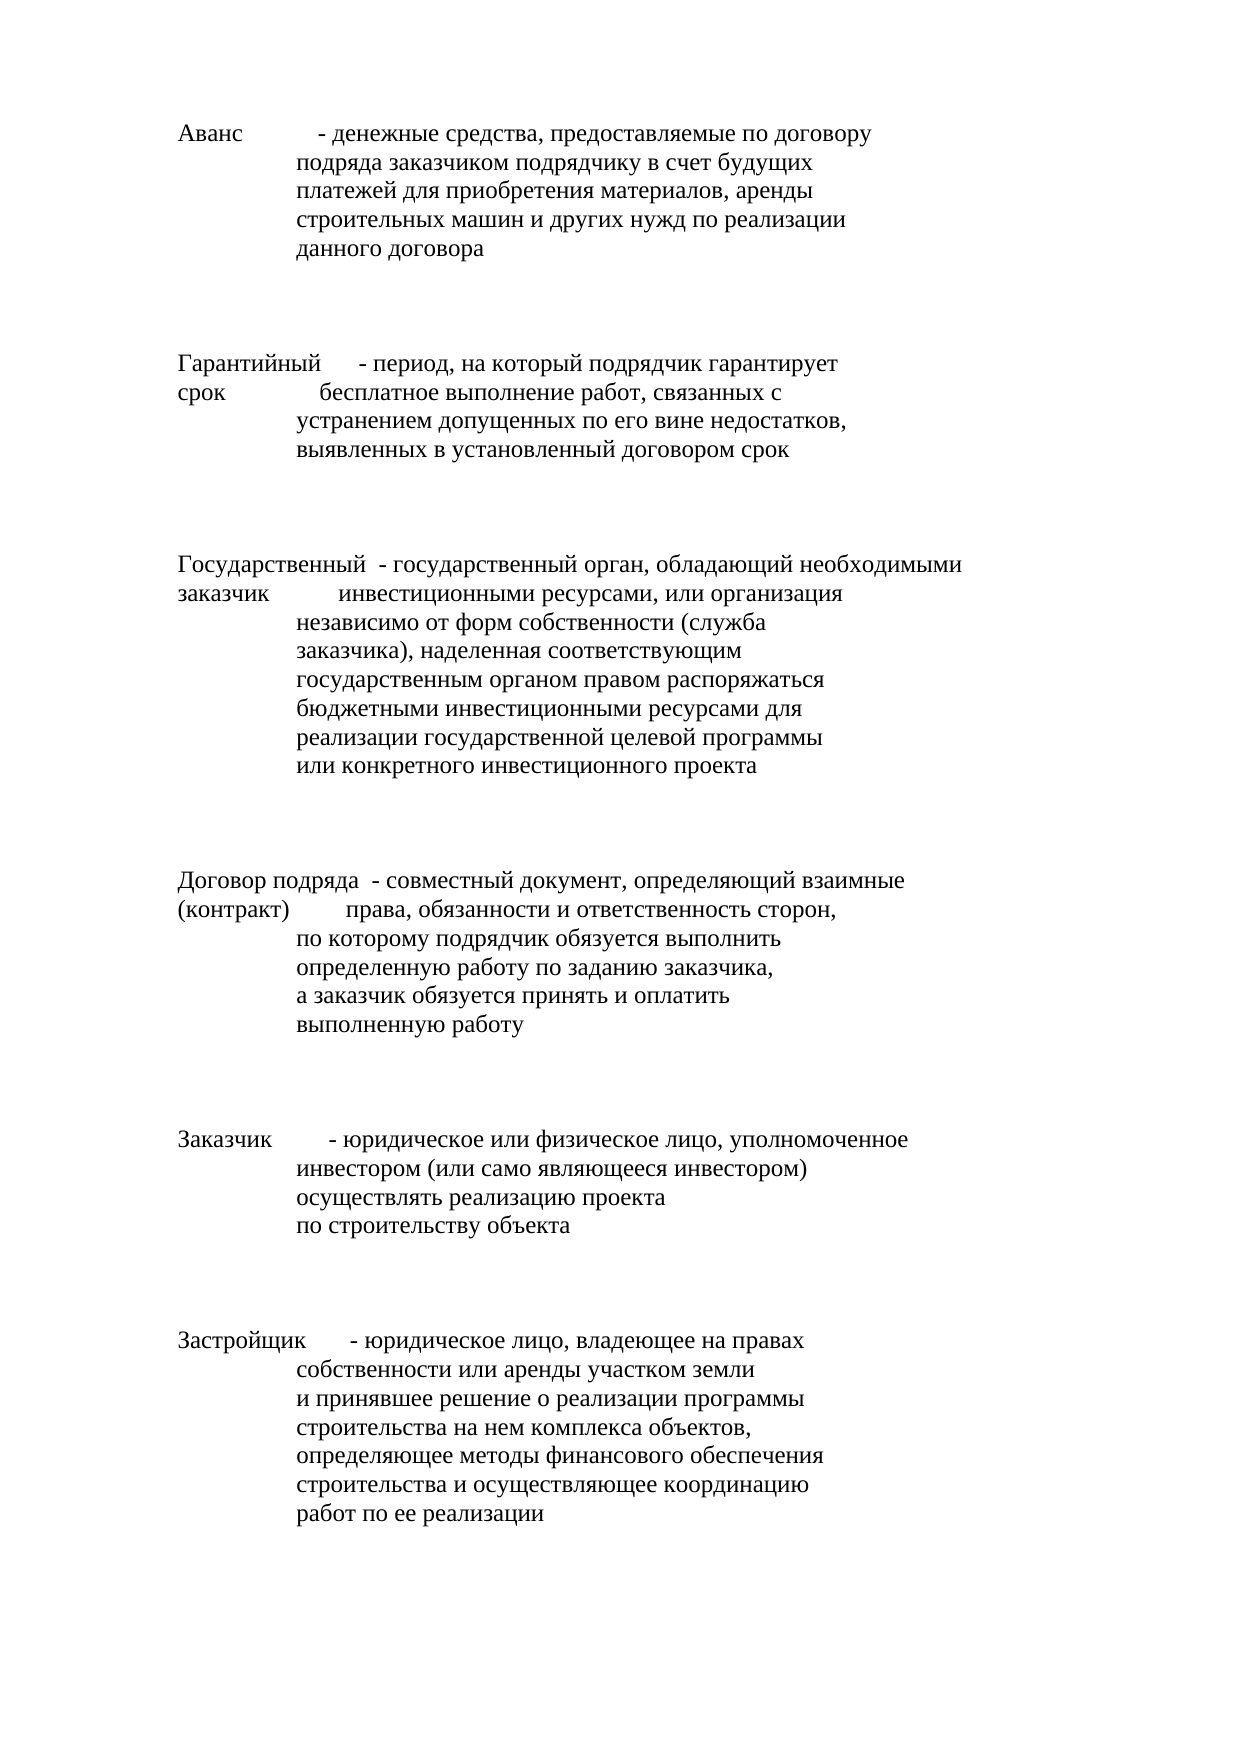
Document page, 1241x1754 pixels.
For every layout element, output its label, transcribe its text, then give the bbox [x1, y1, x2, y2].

text реализации государственной целевой программы [177, 722, 1152, 751]
text инвестором (или само являющееся инвестором) [177, 1153, 1152, 1182]
text выявленных в установленный договором срок [177, 434, 1152, 463]
text и принявшее решение о реализации программы [177, 1383, 1152, 1412]
text подряда заказчиком подрядчику в счет будущих [177, 147, 1152, 176]
text Государственный - государственный орган, обладающий необходимыми [177, 549, 1152, 578]
text по которому подрядчик обязуется выполнить [177, 923, 1152, 952]
text по строительству объекта [177, 1211, 1152, 1239]
text государственным органом правом распоряжаться [177, 664, 1152, 693]
text Заказчик - юридическое или физическое лицо, уполномоченное [177, 1124, 1152, 1153]
text Гарантийный - период, на который подрядчик гарантирует [177, 348, 1152, 377]
text собственности или аренды участком земли [177, 1354, 1152, 1383]
text заказчик инвестиционными ресурсами, или организация [177, 578, 1152, 607]
text устранением допущенных по его вине недостатков, [177, 406, 1152, 434]
text Договор подряда - совместный документ, определяющий взаимные [177, 866, 1152, 894]
text определяющее методы финансового обеспечения [177, 1441, 1152, 1469]
text заказчика), наделенная соответствующим [177, 636, 1152, 664]
text определенную работу по заданию заказчика, [177, 952, 1152, 981]
text платежей для приобретения материалов, аренды [177, 176, 1152, 204]
text строительства на нем комплекса объектов, [177, 1412, 1152, 1441]
text осуществлять реализацию проекта [177, 1182, 1152, 1211]
text строительства и осуществляющее координацию [177, 1469, 1152, 1498]
text или конкретного инвестиционного проекта [177, 751, 1152, 779]
text работ по ее реализации [177, 1498, 1152, 1527]
text (контракт) права, обязанности и ответственность сторон, [177, 894, 1152, 923]
text выполненную работу [177, 1009, 1152, 1038]
text бюджетными инвестиционными ресурсами для [177, 693, 1152, 722]
text данного договора [177, 233, 1152, 262]
text строительных машин и других нужд по реализации [177, 204, 1152, 233]
text Аванс - денежные средства, предоставляемые по договору [177, 118, 1152, 147]
text независимо от форм собственности (служба [177, 607, 1152, 636]
text срок бесплатное выполнение работ, связанных с [177, 377, 1152, 406]
text Застройщик - юридическое лицо, владеющее на правах [177, 1326, 1152, 1354]
text а заказчик обязуется принять и оплатить [177, 981, 1152, 1009]
